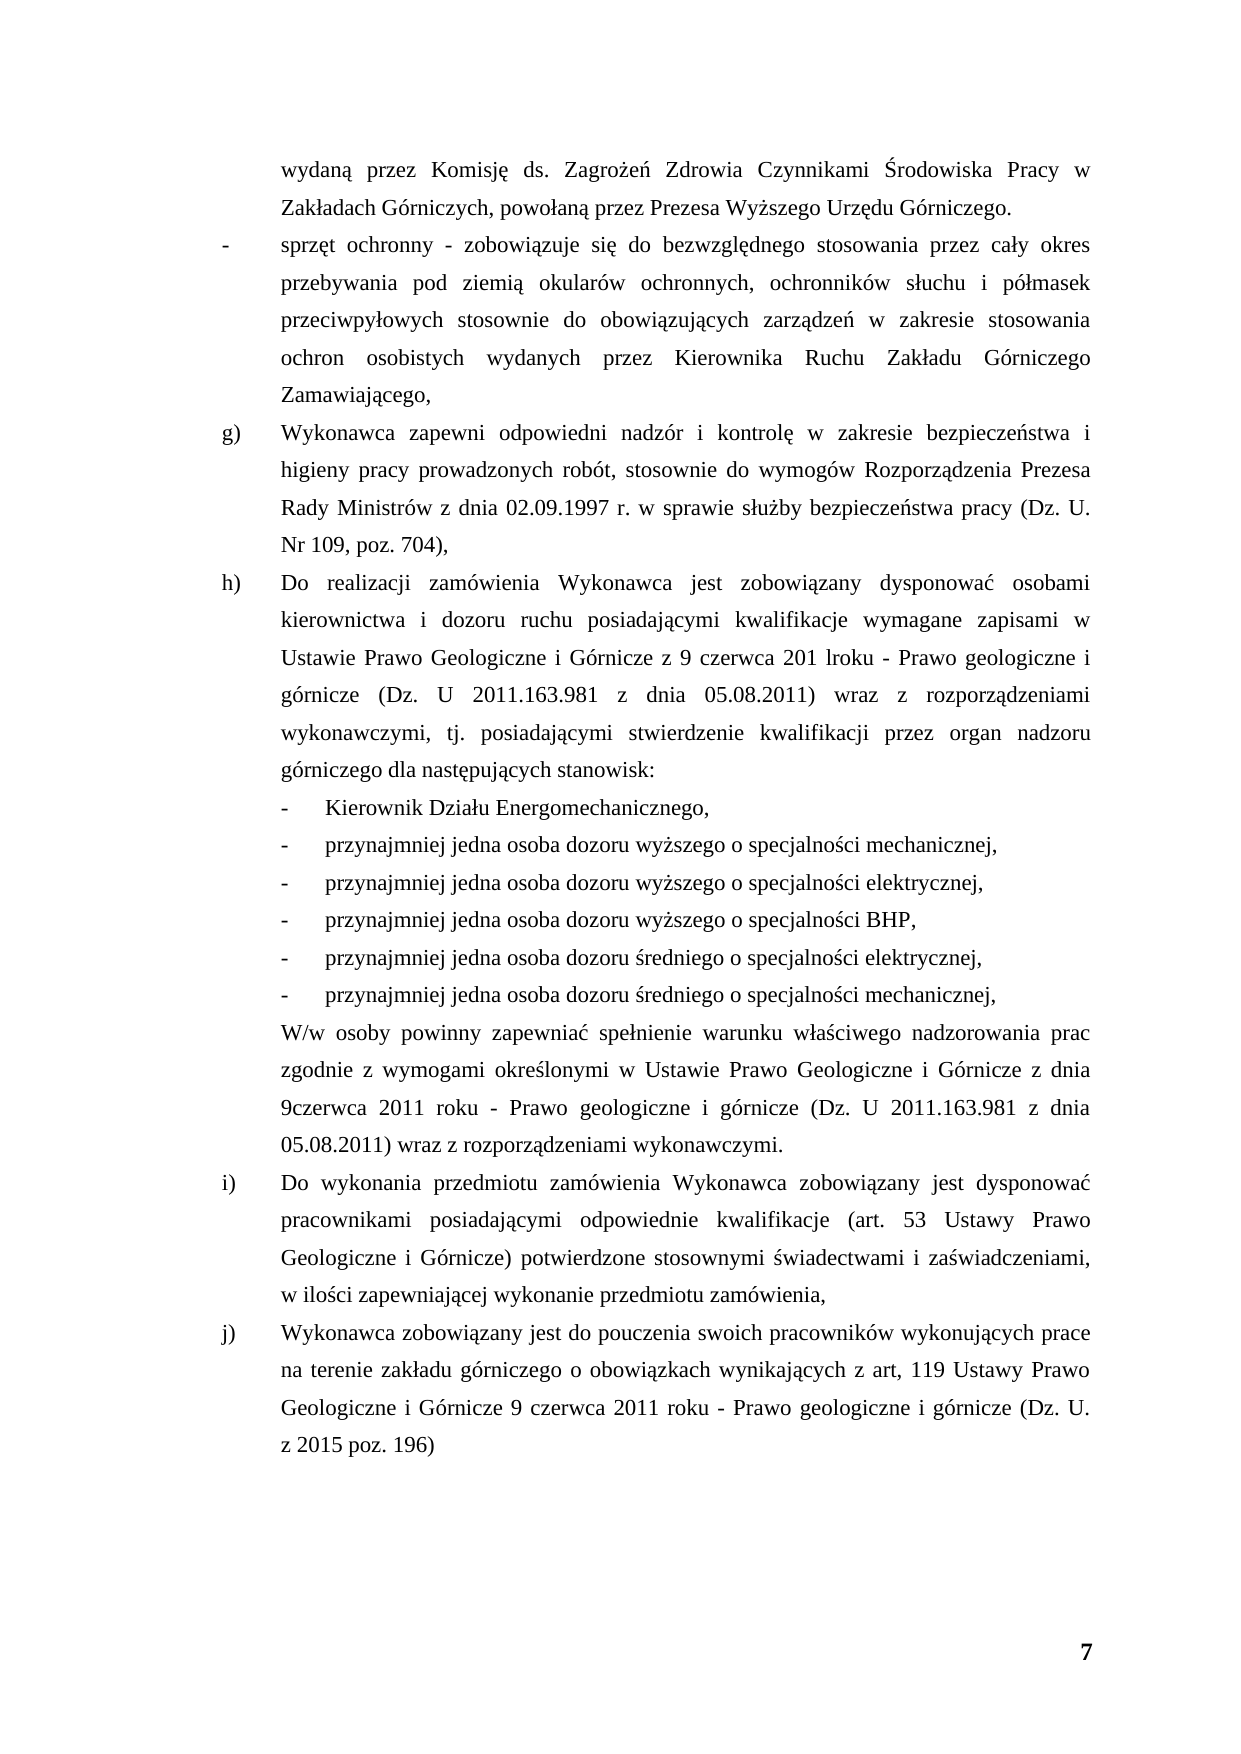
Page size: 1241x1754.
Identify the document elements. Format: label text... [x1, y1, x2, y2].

text j) Wykonawca zobowiązany jest do pouczenia swoich pracowników wykonujących prace na terenie zakładu górniczego o obowiązkach wynikających z art, 119 Ustawy Prawo Geologiczne i Górnicze 9 czerwca 2011 roku - Prawo geologiczne i górnicze (Dz. U. z 2015 poz. 196) [222, 1310, 1092, 1460]
list Wykonawca zapewni odpowiedni nadzór i kontrolę w zakresie bezpieczeństwa i higieny pracy prowadzonych robót, stosownie do wymogów Rozporządzenia Prezesa Rady Ministrów z dnia 02.09.1997 r. w sprawie służby bezpieczeństwa pracy (Dz. U. Nr 109, poz. 704), [222, 410, 1092, 560]
list przynajmniej jedna osoba dozoru wyższego o specjalności mechanicznej, [281, 823, 1092, 860]
list przynajmniej jedna osoba dozoru średniego o specjalności elektrycznej, [281, 935, 1092, 973]
list przynajmniej jedna osoba dozoru wyższego o specjalności BHP, [281, 898, 1092, 935]
list przynajmniej jedna osoba dozoru średniego o specjalności mechanicznej, [281, 973, 1092, 1010]
list sprzęt ochronny - zobowiązuje się do bezwzględnego stosowania przez cały okres przebywania pod ziemią okularów ochronnych, ochronników słuchu i półmasek przeciwpyłowych stosownie do obowiązujących zarządzeń w zakresie stosowania ochron osobistych wydanych przez Kierownika Ruchu Zakładu Górniczego Zamawiającego, [222, 223, 1092, 410]
list Kierownik Działu Energomechanicznego, [281, 785, 1092, 823]
list Do realizacji zamówienia Wykonawca jest zobowiązany dysponować osobami kierownictwa i dozoru ruchu posiadającymi kwalifikacje wymagane zapisami w Ustawie Prawo Geologiczne i Górnicze z 9 czerwca 201 lroku - Prawo geologiczne i górnicze (Dz. U 2011.163.981 z dnia 05.08.2011) wraz z rozporządzeniami wykonawczymi, tj. posiadającymi stwierdzenie kwalifikacji przez organ nadzoru górniczego dla następujących stanowisk: [222, 560, 1092, 785]
text W/w osoby powinny zapewniać spełnienie warunku właściwego nadzorowania prac zgodnie z wymogami określonymi w Ustawie Prawo Geologiczne i Górnicze z dnia 9czerwca 2011 roku - Prawo geologiczne i górnicze (Dz. U 2011.163.981 z dnia 05.08.2011) wraz z rozporządzeniami wykonawczymi. [281, 1010, 1092, 1160]
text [222, 148, 1092, 223]
list Do wykonania przedmiotu zamówienia Wykonawca zobowiązany jest dysponować pracownikami posiadającymi odpowiednie kwalifikacje (art. 53 Ustawy Prawo Geologiczne i Górnicze) potwierdzone stosownymi świadectwami i zaświadczeniami, w ilości zapewniającej wykonanie przedmiotu zamówienia, [222, 1160, 1092, 1310]
list przynajmniej jedna osoba dozoru wyższego o specjalności elektrycznej, [281, 860, 1092, 898]
